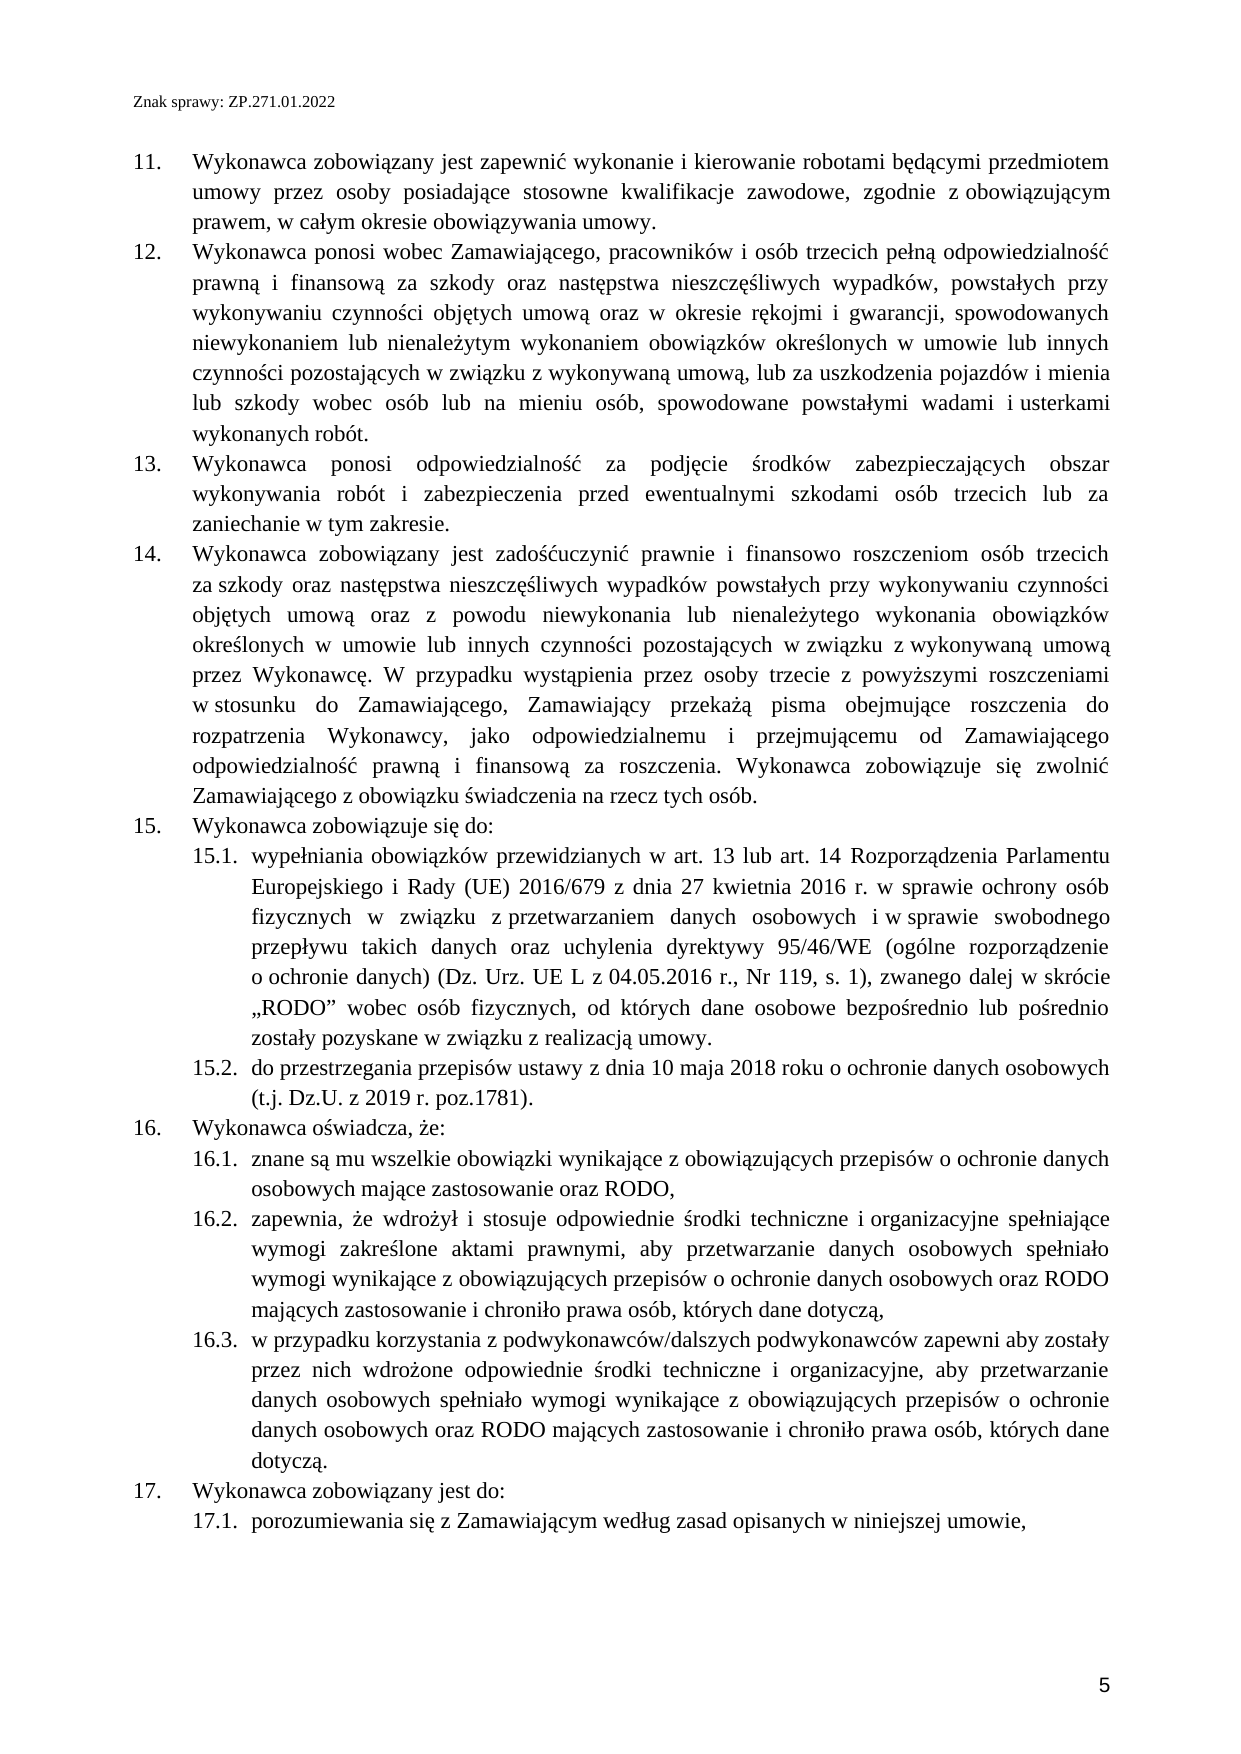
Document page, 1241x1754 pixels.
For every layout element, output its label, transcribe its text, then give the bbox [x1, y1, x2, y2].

list Wykonawca ponosi odpowiedzialność za podjęcie środków zabezpieczających obszar wykonywania robót i zabezpieczenia przed ewentualnymi szkodami osób trzecich lub za zaniechanie w tym zakresie. [133, 450, 1110, 537]
list wypełniania obowiązków przewidzianych w art. 13 lub art. 14 Rozporządzenia Parlamentu Europejskiego i Rady (UE) 2016/679 z dnia 27 kwietnia 2016 r. w sprawie ochrony osób fizycznych w związku z przetwarzaniem danych osobowych i w sprawie swobodnego przepływu takich danych oraz uchylenia dyrektywy 95/46/WE (ogólne rozporządzenie o ochronie danych) (Dz. Urz. UE L z 04.05.2016 r., Nr 119, s. 1), zwanego dalej w skrócie „RODO” wobec osób fizycznych, od których dane osobowe bezpośrednio lub pośrednio zostały pozyskane w związku z realizacją umowy. [192, 842, 1110, 1050]
list w przypadku korzystania z podwykonawców/dalszych podwykonawców zapewni aby zostały przez nich wdrożone odpowiednie środki techniczne i organizacyjne, aby przetwarzanie danych osobowych spełniało wymogi wynikające z obowiązujących przepisów o ochronie danych osobowych oraz RODO mających zastosowanie i chroniło prawa osób, których dane dotyczą. [192, 1326, 1110, 1473]
list Wykonawca zobowiązany jest zadośćuczynić prawnie i finansowo roszczeniom osób trzecich za szkody oraz następstwa nieszczęśliwych wypadków powstałych przy wykonywaniu czynności objętych umową oraz z powodu niewykonania lub nienależytego wykonania obowiązków określonych w umowie lub innych czynności pozostających w związku z wykonywaną umową przez Wykonawcę. W przypadku wystąpienia przez osoby trzecie z powyższymi roszczeniami w stosunku do Zamawiającego, Zamawiający przekażą pisma obejmujące roszczenia do rozpatrzenia Wykonawcy, jako odpowiedzialnemu i przejmującemu od Zamawiającego odpowiedzialność prawną i finansową za roszczenia. Wykonawca zobowiązuje się zwolnić Zamawiającego z obowiązku świadczenia na rzecz tych osób. [133, 540, 1110, 808]
list Wykonawca zobowiązany jest zapewnić wykonanie i kierowanie robotami będącymi przedmiotem umowy przez osoby posiadające stosowne kwalifikacje zawodowe, zgodnie z obowiązującym prawem, w całym okresie obowiązywania umowy. [133, 148, 1110, 234]
list znane są mu wszelkie obowiązki wynikające z obowiązujących przepisów o ochronie danych osobowych mające zastosowanie oraz RODO, [192, 1144, 1110, 1201]
list Wykonawca ponosi wobec Zamawiającego, pracowników i osób trzecich pełną odpowiedzialność prawną i finansową za szkody oraz następstwa nieszczęśliwych wypadków, powstałych przy wykonywaniu czynności objętych umową oraz w okresie rękojmi i gwarancji, spowodowanych niewykonaniem lub nienależytym wykonaniem obowiązków określonych w umowie lub innych czynności pozostających w związku z wykonywaną umową, lub za uszkodzenia pojazdów i mienia lub szkody wobec osób lub na mieniu osób, spowodowane powstałymi wadami i usterkami wykonanych robót. [133, 238, 1110, 446]
list porozumiewania się z Zamawiającym według zasad opisanych w niniejszej umowie, [192, 1507, 1110, 1533]
list do przestrzegania przepisów ustawy z dnia 10 maja 2018 roku o ochronie danych osobowych (t.j. Dz.U. z 2019 r. poz.1781). [192, 1054, 1110, 1111]
list Wykonawca zobowiązany jest do: [133, 1477, 1110, 1503]
list zapewnia, że wdrożył i stosuje odpowiednie środki techniczne i organizacyjne spełniające wymogi zakreślone aktami prawnymi, aby przetwarzanie danych osobowych spełniało wymogi wynikające z obowiązujących przepisów o ochronie danych osobowych oraz RODO mających zastosowanie i chroniło prawa osób, których dane dotyczą, [192, 1205, 1110, 1322]
list Wykonawca oświadcza, że: [133, 1114, 1110, 1141]
list Wykonawca zobowiązuje się do: [133, 812, 1110, 839]
